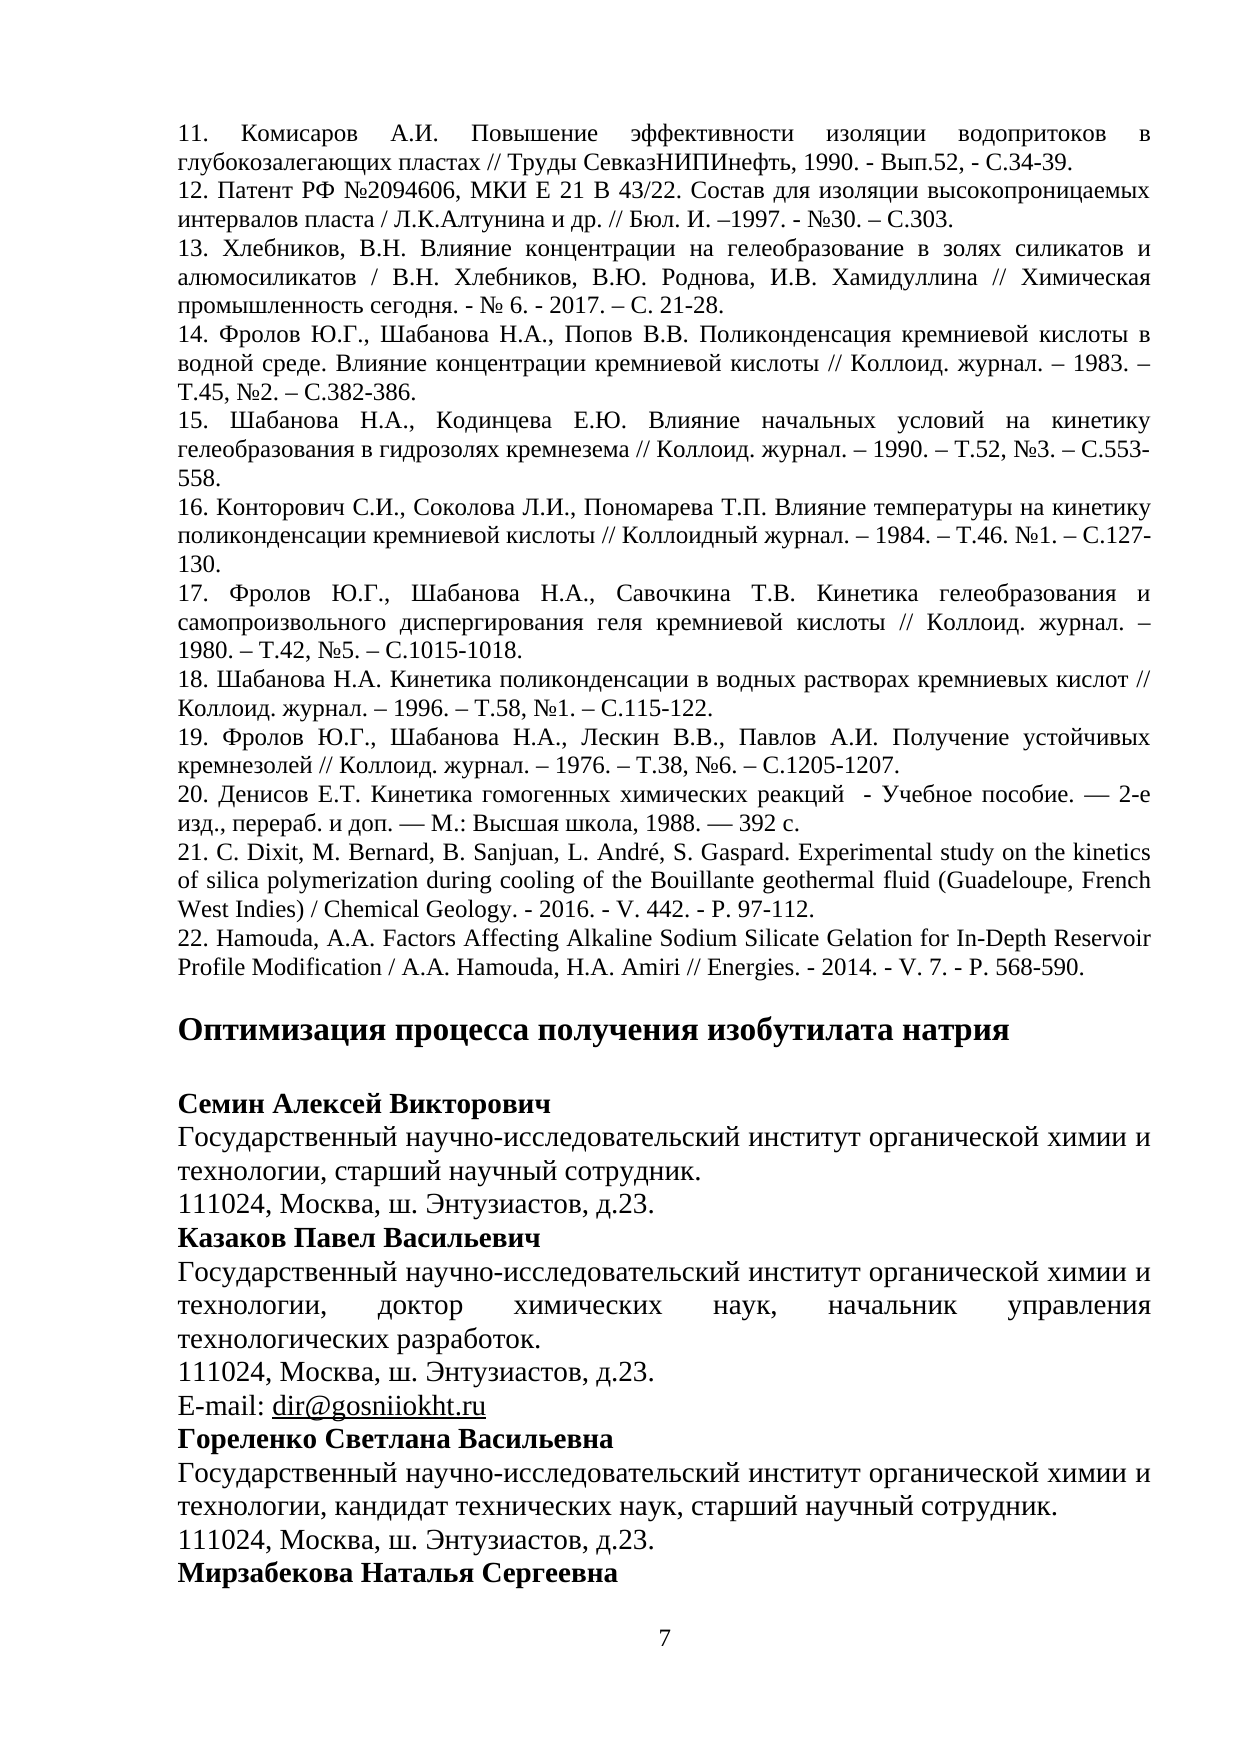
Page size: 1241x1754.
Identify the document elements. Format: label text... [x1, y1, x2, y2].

text 19. Фролов Ю.Г., Шабанова Н.А., Лескин В.В., Павлов А.И. Получение устойчивых кремнезолей // Коллоид. журнал. – 1976. – Т.38, №6. – С.1205-1207. [177, 722, 1152, 779]
text 14. Фролов Ю.Г., Шабанова Н.А., Попов В.В. Поликонденсация кремниевой кислоты в водной среде. Влияние концентрации кремниевой кислоты // Коллоид. журнал. – 1983. – Т.45, №2. – С.382-386. [177, 319, 1152, 406]
text 15. Шабанова Н.А., Кодинцева Е.Ю. Влияние начальных условий на кинетику гелеобразования в гидрозолях кремнезема // Коллоид. журнал. – 1990. – Т.52, №3. – С.553-558. [177, 406, 1152, 492]
text Государственный научно-исследовательский институт органической химии и технологии, доктор химических наук, начальник управления технологических разработок. [177, 1254, 1152, 1354]
text Казаков Павел Васильевич [177, 1220, 1152, 1254]
text Гореленко Светлана Васильевна [177, 1421, 1152, 1455]
text 13. Хлебников, В.Н. Влияние концентрации на гелеобразование в золях силикатов и алюмосиликатов / В.Н. Хлебников, В.Ю. Роднова, И.В. Хамидуллина // Химическая промышленность сегодня. - № 6. - 2017. – С. 21-28. [177, 233, 1152, 319]
text 20. Денисов Е.Т. Кинетика гомогенных химических реакций - Учебное пособие. — 2-е изд., перераб. и доп. — М.: Высшая школа, 1988. — 392 с. [177, 779, 1152, 837]
text 111024, Москва, ш. Энтузиастов, д.23. [177, 1187, 1152, 1220]
text 111024, Москва, ш. Энтузиастов, д.23. [177, 1354, 1152, 1388]
text 11. Комисаров А.И. Повышение эффективности изоляции водопритоков в глубокозалегающих пластах // Труды СевказНИПИнефть, 1990. - Вып.52, - С.34-39. [177, 118, 1152, 176]
text 111024, Москва, ш. Энтузиастов, д.23. [177, 1522, 1152, 1556]
text 22. Hamouda, A.A. Factors Affecting Alkaline Sodium Silicate Gelation for In-Depth Reservoir Profile Modification / А.А. Hamouda, Н.А. Amiri // Energies. - 2014. - V. 7. - Р. 568-590. [177, 923, 1152, 981]
text Семин Алексей Викторович [177, 1086, 1152, 1119]
text Государственный научно-исследовательский институт органической химии и технологии, старший научный сотрудник. [177, 1119, 1152, 1187]
text 21. C. Dixit, M. Bernard, B. Sanjuan, L. André, S. Gaspard. Experimental study on the kinetics of silica polymerization during cooling of the Bouillante geothermal fluid (Guadeloupe, French West Indies) / Chemical Geology. - 2016. - V. 442. - Р. 97-112. [177, 837, 1152, 923]
text 16. Конторович С.И., Соколова Л.И., Пономарева Т.П. Влияние температуры на кинетику поликонденсации кремниевой кислоты // Коллоидный журнал. – 1984. – Т.46. №1. – С.127-130. [177, 492, 1152, 578]
text 17. Фролов Ю.Г., Шабанова Н.А., Савочкина Т.В. Кинетика гелеобразования и самопроизвольного диспергирования геля кремниевой кислоты // Коллоид. журнал. – 1980. – Т.42, №5. – С.1015-1018. [177, 578, 1152, 664]
text Государственный научно-исследовательский институт органической химии и технологии, кандидат технических наук, старший научный сотрудник. [177, 1455, 1152, 1522]
text 12. Патент РФ №2094606, МКИ Е 21 В 43/22. Состав для изоляции высокопроницаемых интервалов пласта / Л.К.Алтунина и др. // Бюл. И. –1997. - №30. – С.303. [177, 176, 1152, 233]
text 18. Шабанова Н.А. Кинетика поликонденсации в водных растворах кремниевых кислот // Коллоид. журнал. – 1996. – Т.58, №1. – С.115-122. [177, 664, 1152, 722]
text Мирзабекова Наталья Сергеевна [177, 1556, 1152, 1589]
text Оптимизация процесса получения изобутилата натрия [177, 1009, 1152, 1048]
text E-mail: dir@gosniiokht.ru [177, 1388, 1152, 1421]
